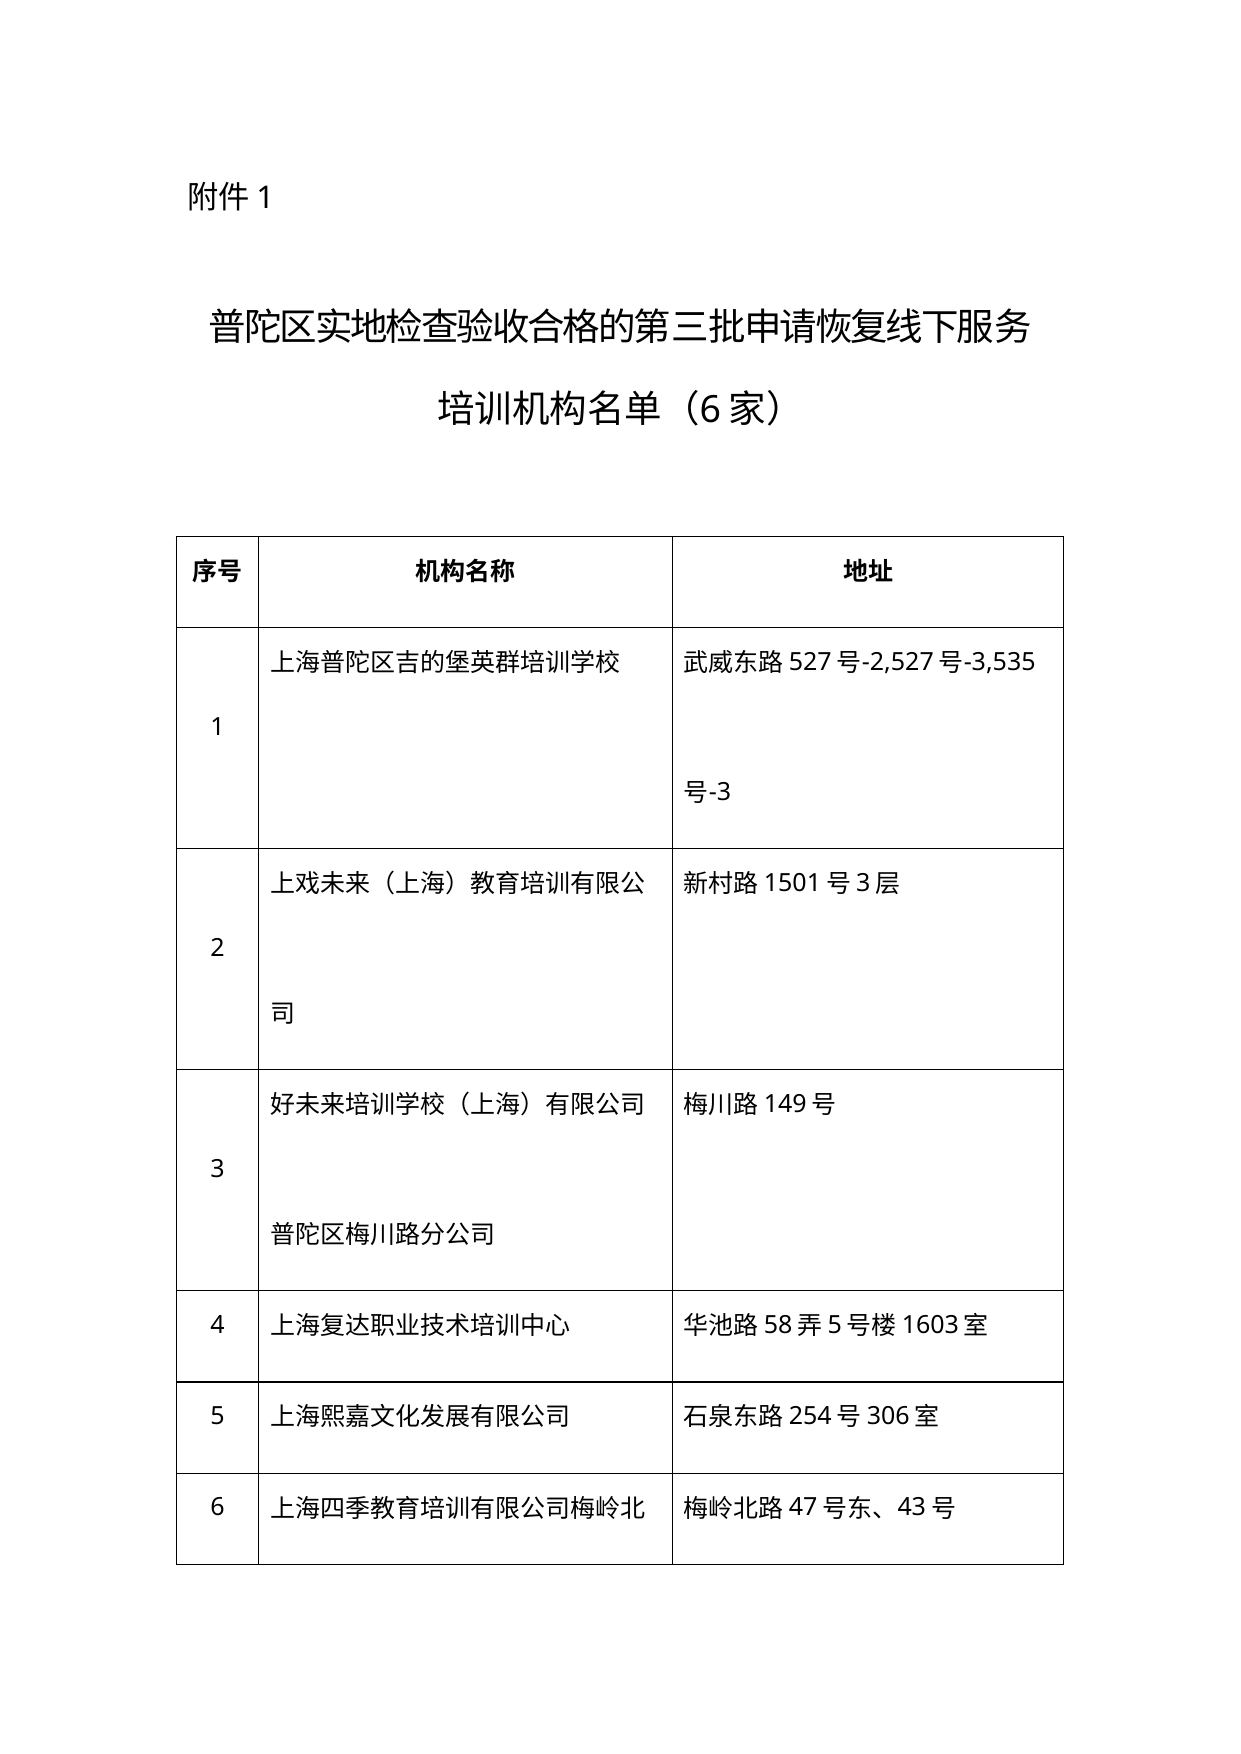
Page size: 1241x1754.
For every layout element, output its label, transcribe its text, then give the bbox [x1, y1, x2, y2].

table_cell 上海熙嘉文化发展有限公司 [259, 1383, 672, 1473]
table_cell 4 [177, 1291, 258, 1381]
table_cell 上海普陀区吉的堡英群培训学校 [259, 628, 672, 848]
table_cell 石泉东路254号306室 [673, 1383, 1063, 1473]
text 普陀区实地检查验收合格的第三批申请恢复线下服务 [187, 292, 1053, 357]
table_cell 5 [177, 1383, 258, 1473]
table_cell 上戏未来（上海）教育培训有限公司 [259, 849, 672, 1069]
table_cell 3 [177, 1070, 258, 1290]
text 培训机构名单（6家） [187, 373, 1053, 438]
table_cell 好未来培训学校（上海）有限公司普陀区梅川路分公司 [259, 1070, 672, 1290]
table_cell 1 [177, 628, 258, 848]
table_header 机构名称 [259, 537, 672, 627]
table_cell 梅岭北路47号东、43号 [673, 1474, 1063, 1564]
text 附件1 [187, 162, 1053, 227]
table_cell 6 [177, 1474, 258, 1564]
table_cell 上海四季教育培训有限公司梅岭北路分公司 [259, 1474, 672, 1564]
table_header 序号 [177, 537, 258, 627]
table_cell 华池路58弄5号楼1603室 [673, 1291, 1063, 1381]
table_cell 新村路1501号3层 [673, 849, 1063, 1069]
table_header 地址 [673, 537, 1063, 627]
table_cell 梅川路149号 [673, 1070, 1063, 1290]
table_cell 武威东路527号-2,527号-3,535号-3 [673, 628, 1063, 848]
table_cell 2 [177, 849, 258, 1069]
table_cell 上海复达职业技术培训中心 [259, 1291, 672, 1381]
